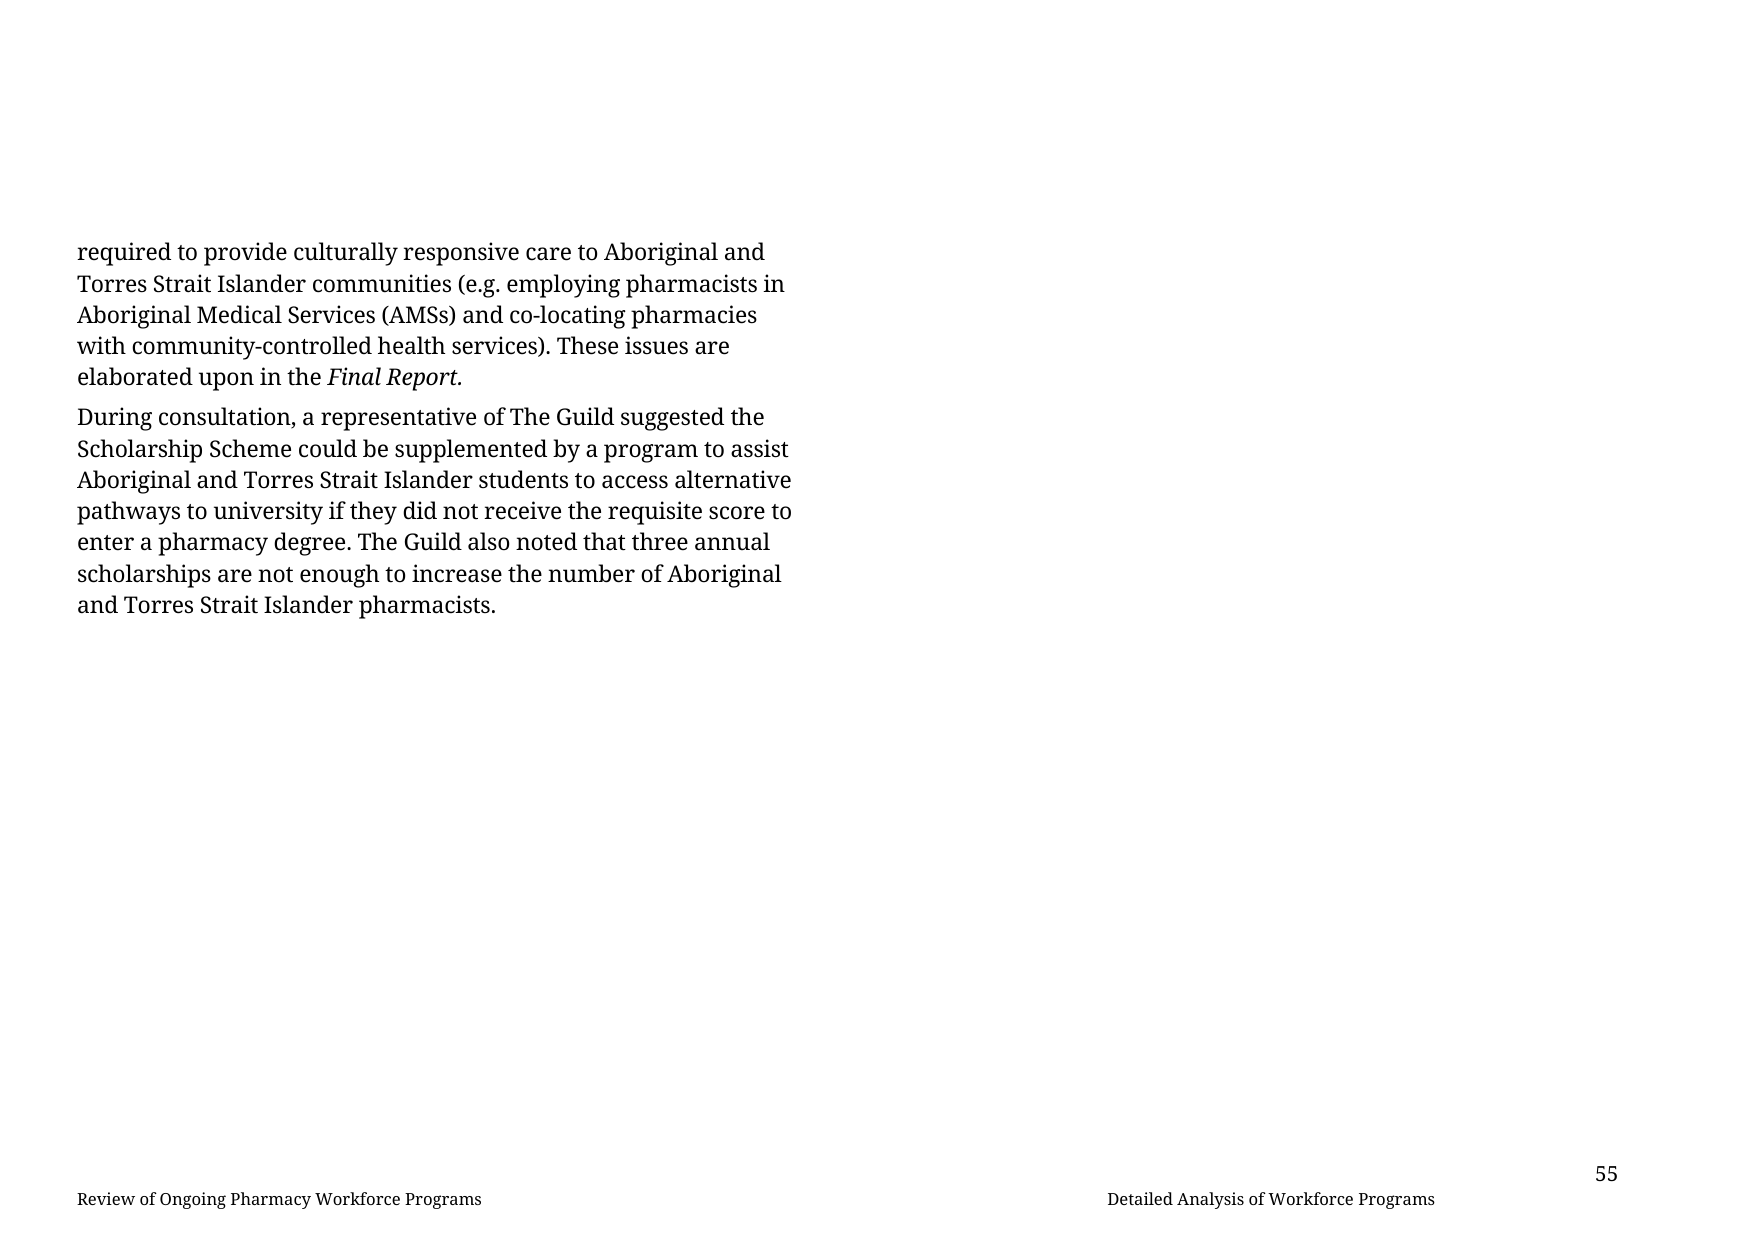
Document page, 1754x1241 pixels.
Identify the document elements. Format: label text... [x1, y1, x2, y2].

text During consultation, a representative of The Guild suggested the Scholarship Scheme could be supplemented by a program to assist Aboriginal and Torres Strait Islander students to access alternative pathways to university if they did not receive the requisite score to enter a pharmacy degree. The Guild also noted that three annual scholarships are not enough to increase the number of Aboriginal and Torres Strait Islander pharmacists. [77, 401, 811, 620]
